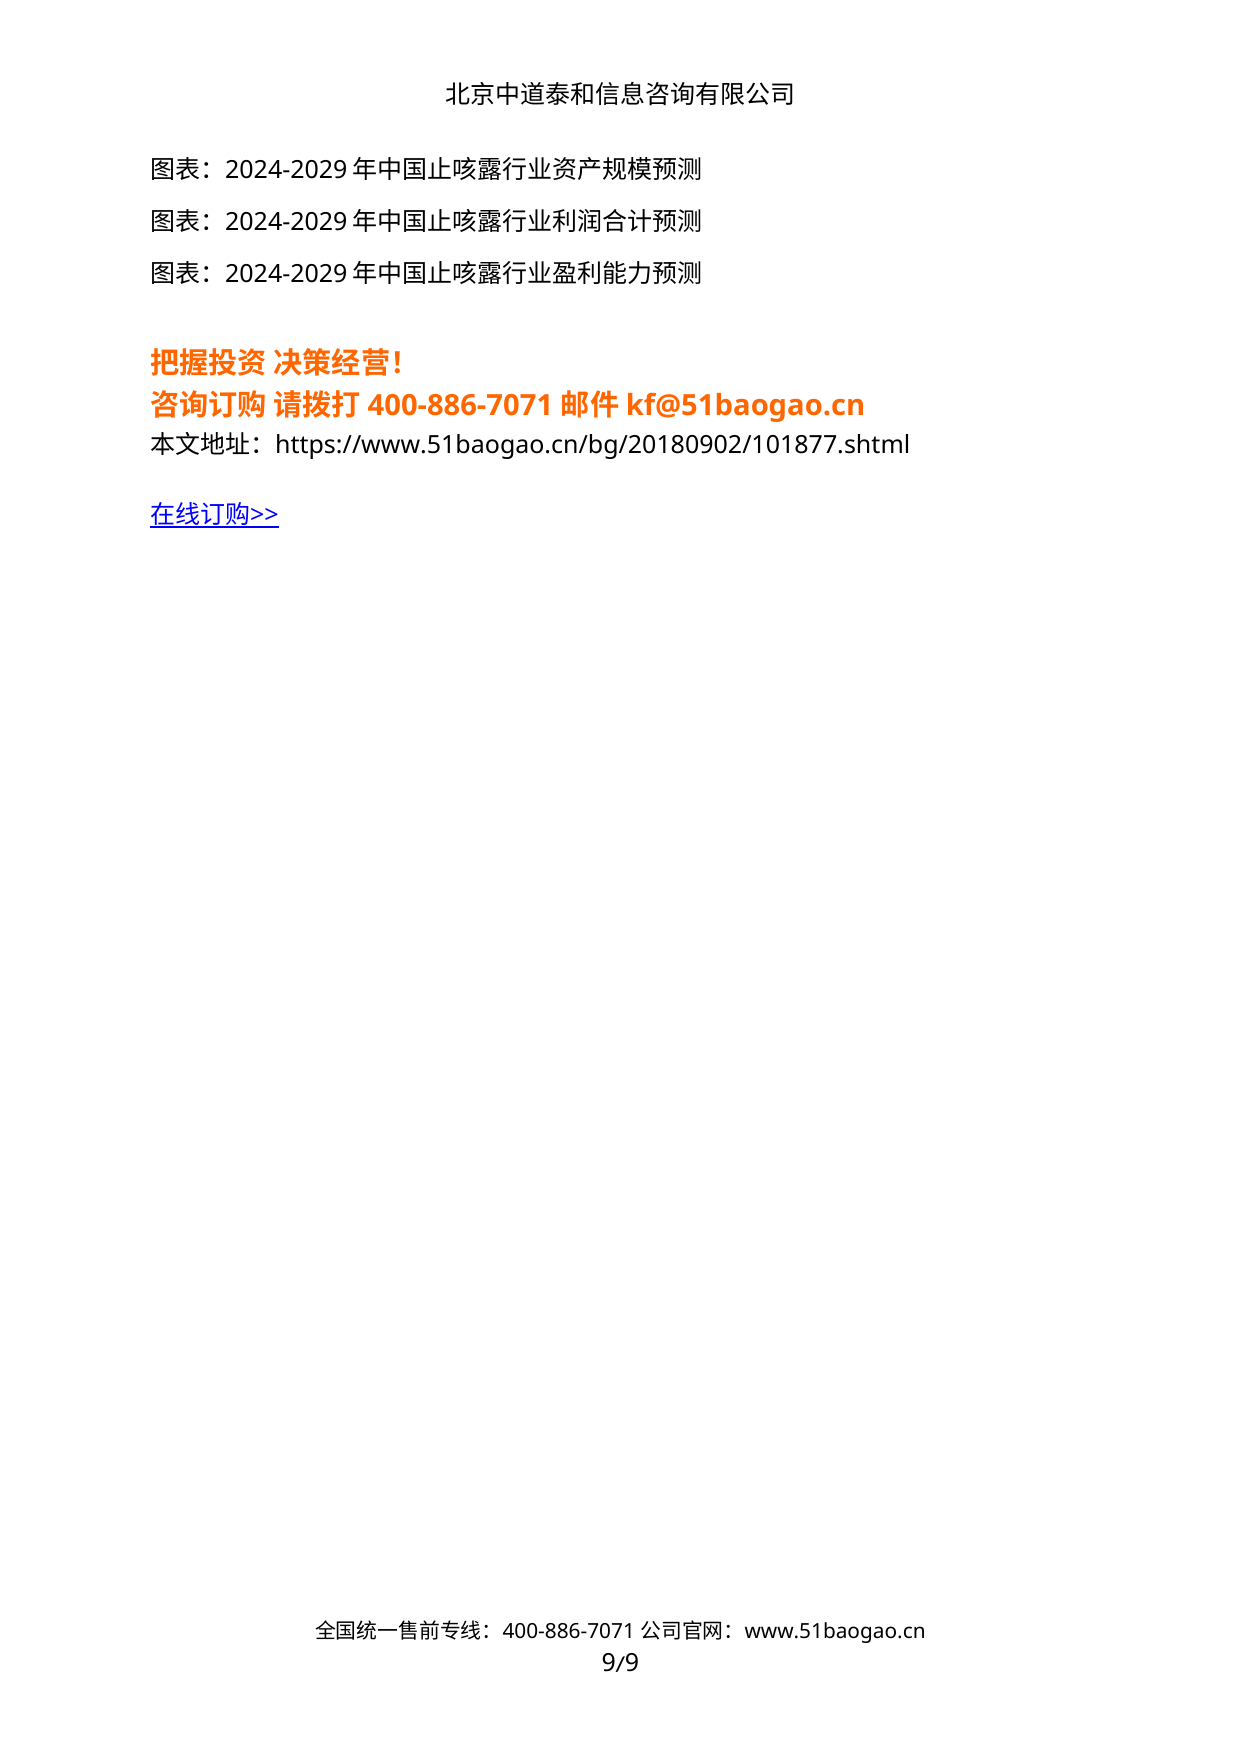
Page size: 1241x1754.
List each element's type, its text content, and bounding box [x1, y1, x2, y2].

text 图表：2024-2029年中国止咳露行业资产规模预测 [150, 150, 1090, 186]
text 图表：2024-2029年中国止咳露行业盈利能力预测 [150, 254, 1090, 290]
text 在线订购>> [150, 461, 1090, 531]
text 图表：2024-2029年中国止咳露行业利润合计预测 [150, 202, 1090, 238]
text 把握投资 决策经营！咨询订购 请拨打 400-886-7071 邮件 kf@51baogao.cn本文地址：https://www.51baogao.cn/bg/20180902/101877.shtml [150, 306, 1090, 461]
